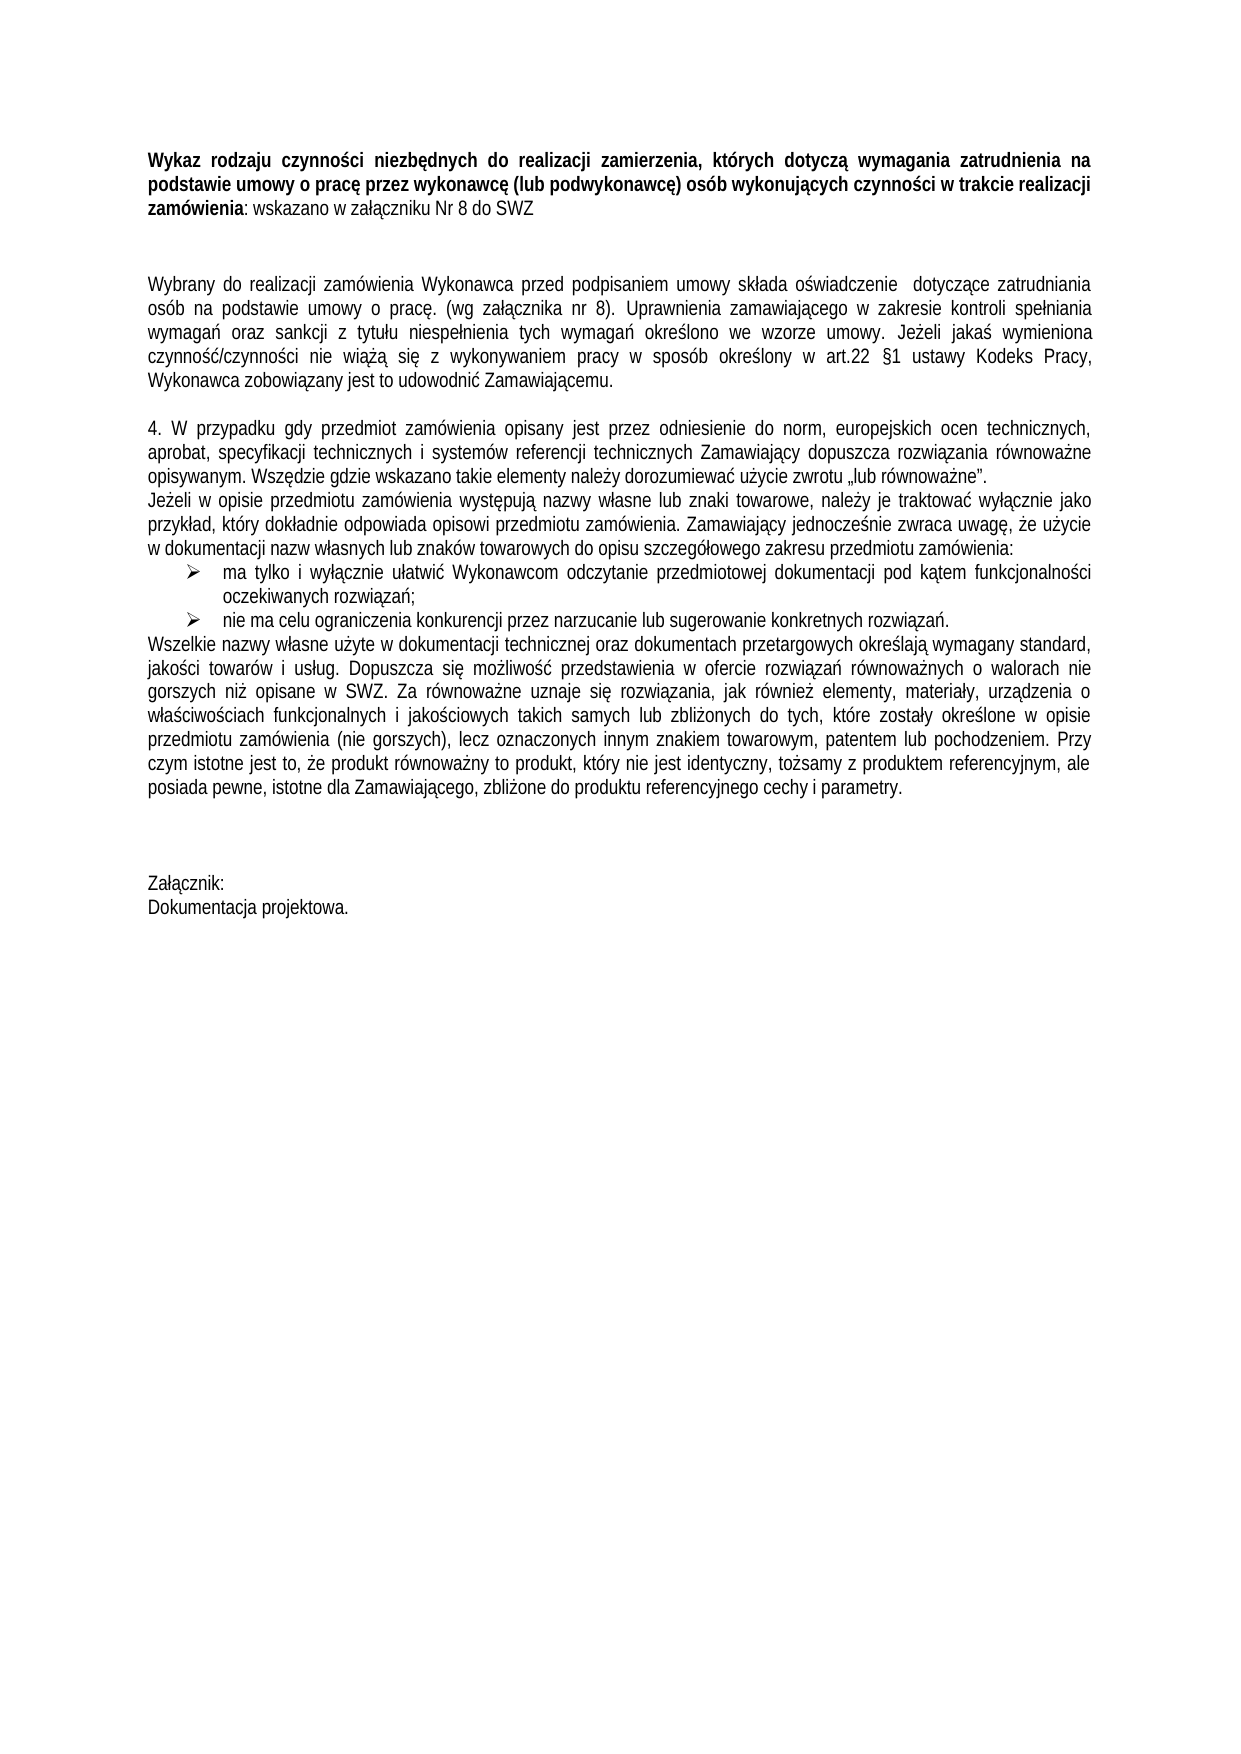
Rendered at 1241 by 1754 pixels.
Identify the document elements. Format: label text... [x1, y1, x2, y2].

text Wszelkie nazwy własne użyte w dokumentacji technicznej oraz dokumentach przetargowych określają wymagany standard, jakości towarów i usług. Dopuszcza się możliwość przedstawienia w ofercie rozwiązań równoważnych o walorach nie gorszych niż opisane w SWZ. Za równoważne uznaje się rozwiązania, jak również elementy, materiały, urządzenia o właściwościach funkcjonalnych i jakościowych takich samych lub zbliżonych do tych, które zostały określone w opisie przedmiotu zamówienia (nie gorszych), lecz oznaczonych innym znakiem towarowym, patentem lub pochodzeniem. Przy czym istotne jest to, że produkt równoważny to produkt, który nie jest identyczny, tożsamy z produktem referencyjnym, ale posiada pewne, istotne dla Zamawiającego, zbliżone do produktu referencyjnego cechy i parametry. [148, 632, 1093, 799]
text Jeżeli w opisie przedmiotu zamówienia występują nazwy własne lub znaki towarowe, należy je traktować wyłącznie jako przykład, który dokładnie odpowiada opisowi przedmiotu zamówienia. Zamawiający jednocześnie zwraca uwagę, że użycie w dokumentacji nazw własnych lub znaków towarowych do opisu szczegółowego zakresu przedmiotu zamówienia: [148, 488, 1093, 560]
text Dokumentacja projektowa. [148, 895, 1093, 919]
text Wybrany do realizacji zamówienia Wykonawca przed podpisaniem umowy składa oświadczenie dotyczące zatrudniania osób na podstawie umowy o pracę. (wg załącznika nr 8). Uprawnienia zamawiającego w zakresie kontroli spełniania wymagań oraz sankcji z tytułu niespełnienia tych wymagań określono we wzorze umowy. Jeżeli jakaś wymieniona czynność/czynności nie wiążą się z wykonywaniem pracy w sposób określony w art.22 §1 ustawy Kodeks Pracy, Wykonawca zobowiązany jest to udowodnić Zamawiającemu. [148, 272, 1093, 392]
text Wykaz rodzaju czynności niezbędnych do realizacji zamierzenia, których dotyczą wymagania zatrudnienia na podstawie umowy o pracę przez wykonawcę (lub podwykonawcę) osób wykonujących czynności w trakcie realizacji zamówienia: wskazano w załączniku Nr 8 do SWZ [148, 148, 1093, 219]
text 4. W przypadku gdy przedmiot zamówienia opisany jest przez odniesienie do norm, europejskich ocen technicznych, aprobat, specyfikacji technicznych i systemów referencji technicznych Zamawiający dopuszcza rozwiązania równoważne opisywanym. Wszędzie gdzie wskazano takie elementy należy dorozumiewać użycie zwrotu „lub równoważne”. [148, 416, 1093, 488]
list ma tylko i wyłącznie ułatwić Wykonawcom odczytanie przedmiotowej dokumentacji pod kątem funkcjonalności oczekiwanych rozwiązań; [185, 560, 1093, 608]
text Załącznik: [148, 871, 1093, 895]
list nie ma celu ograniczenia konkurencji przez narzucanie lub sugerowanie konkretnych rozwiązań. [185, 608, 1093, 632]
